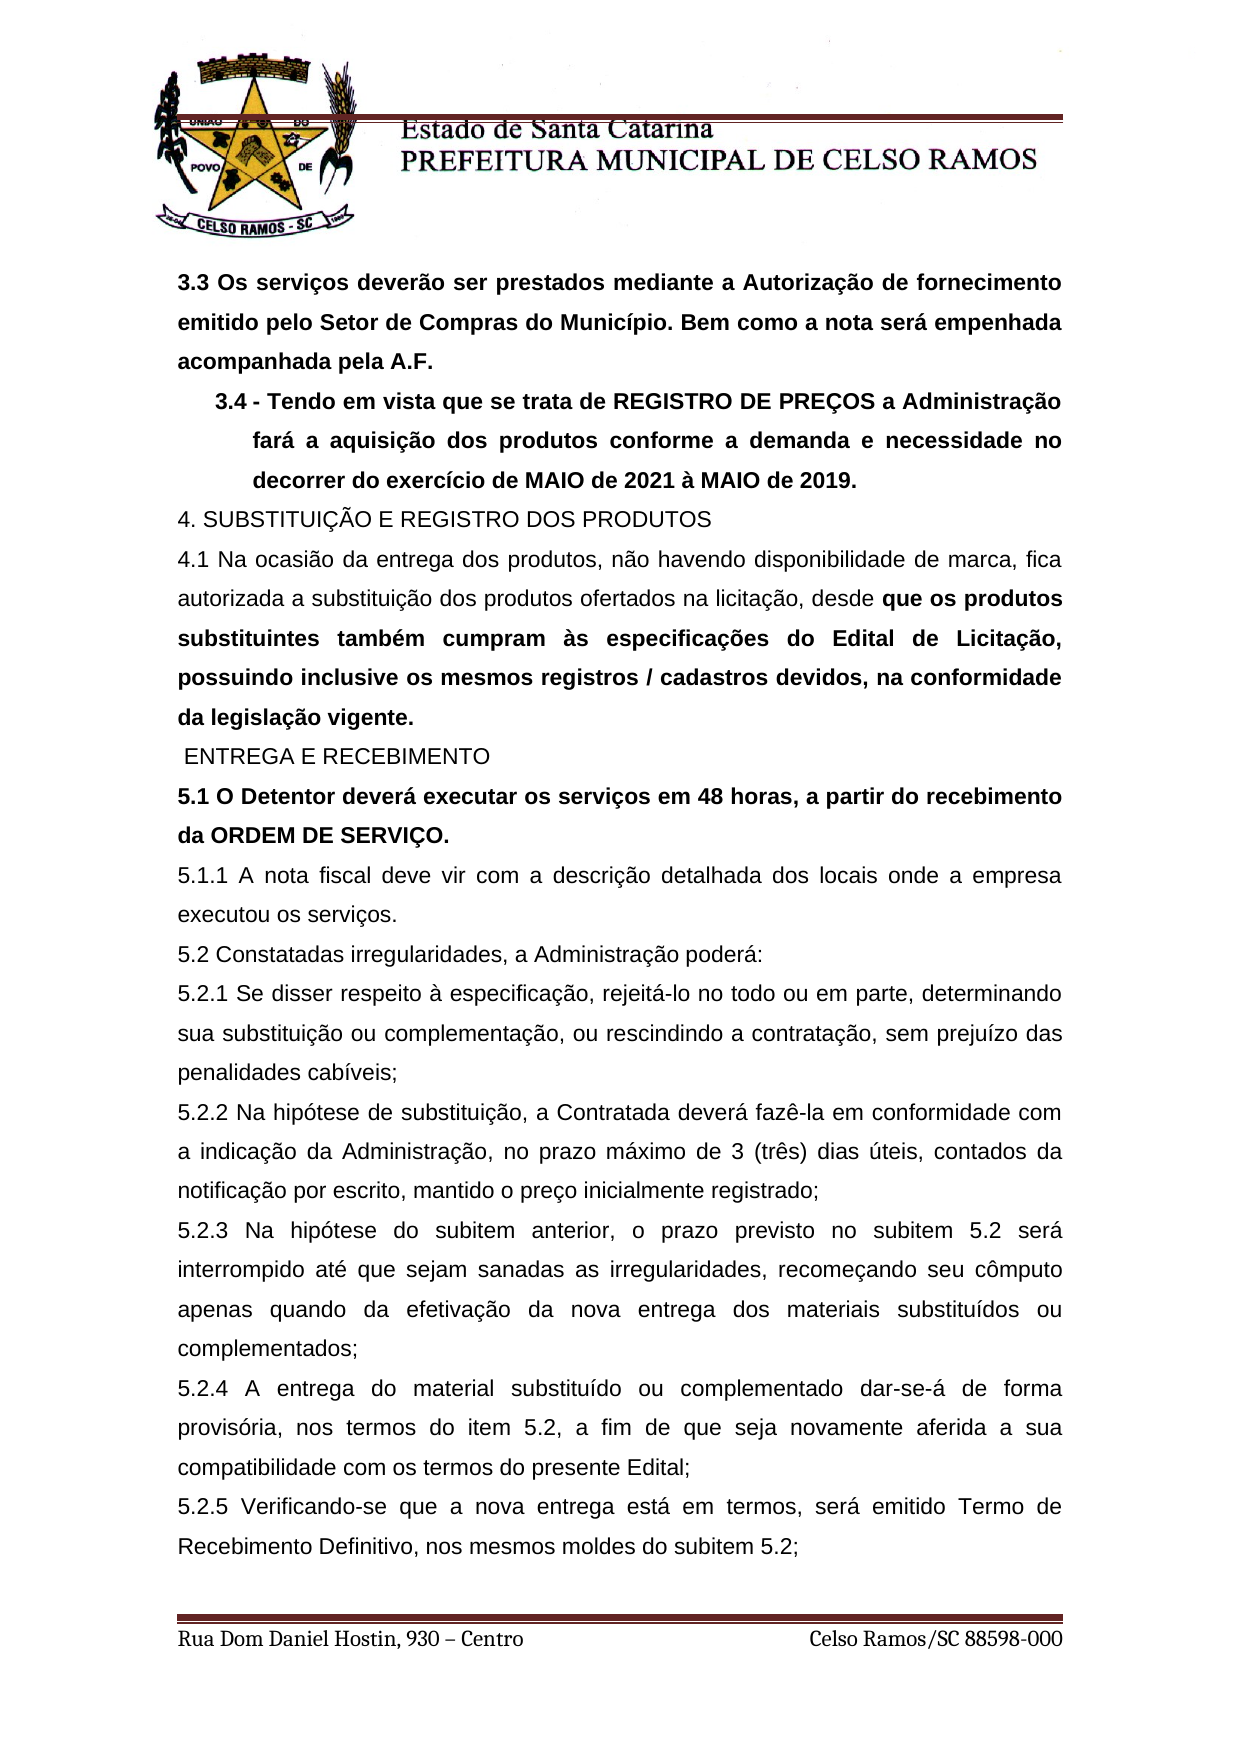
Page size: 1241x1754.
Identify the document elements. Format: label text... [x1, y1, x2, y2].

text 5.2.2 Na hipótese de substituição, a Contratada deverá fazê-la em conformidade com a indicação da Administração, no prazo máximo de 3 (três) dias úteis, contados da notificação por escrito, mantido o preço inicialmente registrado; [177, 1098, 1063, 1204]
text 4. SUBSTITUIÇÃO E REGISTRO DOS PRODUTOS [177, 506, 1063, 533]
text 3.3 Os serviços deverão ser prestados mediante a Autorização de fornecimento emitido pelo Setor de Compras do Município. Bem como a nota será empenhada acompanhada pela A.F. [177, 152, 1063, 375]
text 5.2.5 Verificando-se que a nova entrega está em termos, será emitido Termo de Recebimento Definitivo, nos mesmos moldes do subitem 5.2; [177, 1493, 1063, 1559]
text 5.2.1 Se disser respeito à especificação, rejeitá-lo no todo ou em parte, determinando sua substituição ou complementação, ou rescindindo a contratação, sem prejuízo das penalidades cabíveis; [177, 980, 1063, 1085]
text 5.1 O Detentor deverá executar os serviços em 48 horas, a partir do recebimento da ORDEM DE SERVIÇO. [177, 783, 1063, 848]
picture [128, 23, 1196, 257]
text 5.2.3 Na hipótese do subitem anterior, o prazo previsto no subitem 5.2 será interrompido até que sejam sanadas as irregularidades, recomeçando seu cômputo apenas quando da efetivação da nova entrega dos materiais substituídos ou complementados; [177, 1217, 1063, 1362]
text 5.2 Constatadas irregularidades, a Administração poderá: [177, 941, 1063, 967]
text 5.2.4 A entrega do material substituído ou complementado dar-se-á de forma provisória, nos termos do item 5.2, a fim de que seja novamente aferida a sua compatibilidade com os termos do presente Edital; [177, 1375, 1063, 1480]
text 5.1.1 A nota fiscal deve vir com a descrição detalhada dos locais onde a empresa executou os serviços. [177, 862, 1063, 927]
text ENTREGA E RECEBIMENTO [177, 743, 1063, 769]
list - Tendo em vista que se trata de REGISTRO DE PREÇOS a Administração fará a aquisição dos produtos conforme a demanda e necessidade no decorrer do exercício de MAIO de 2021 à MAIO de 2019. [215, 388, 1063, 493]
text 4.1 Na ocasião da entrega dos produtos, não havendo disponibilidade de marca, fica autorizada a substituição dos produtos ofertados na licitação, desde que os produtos substituintes também cumpram às especificações do Edital de Licitação, possuindo inclusive os mesmos registros / cadastros devidos, na conformidade da legislação vigente. [177, 546, 1063, 730]
